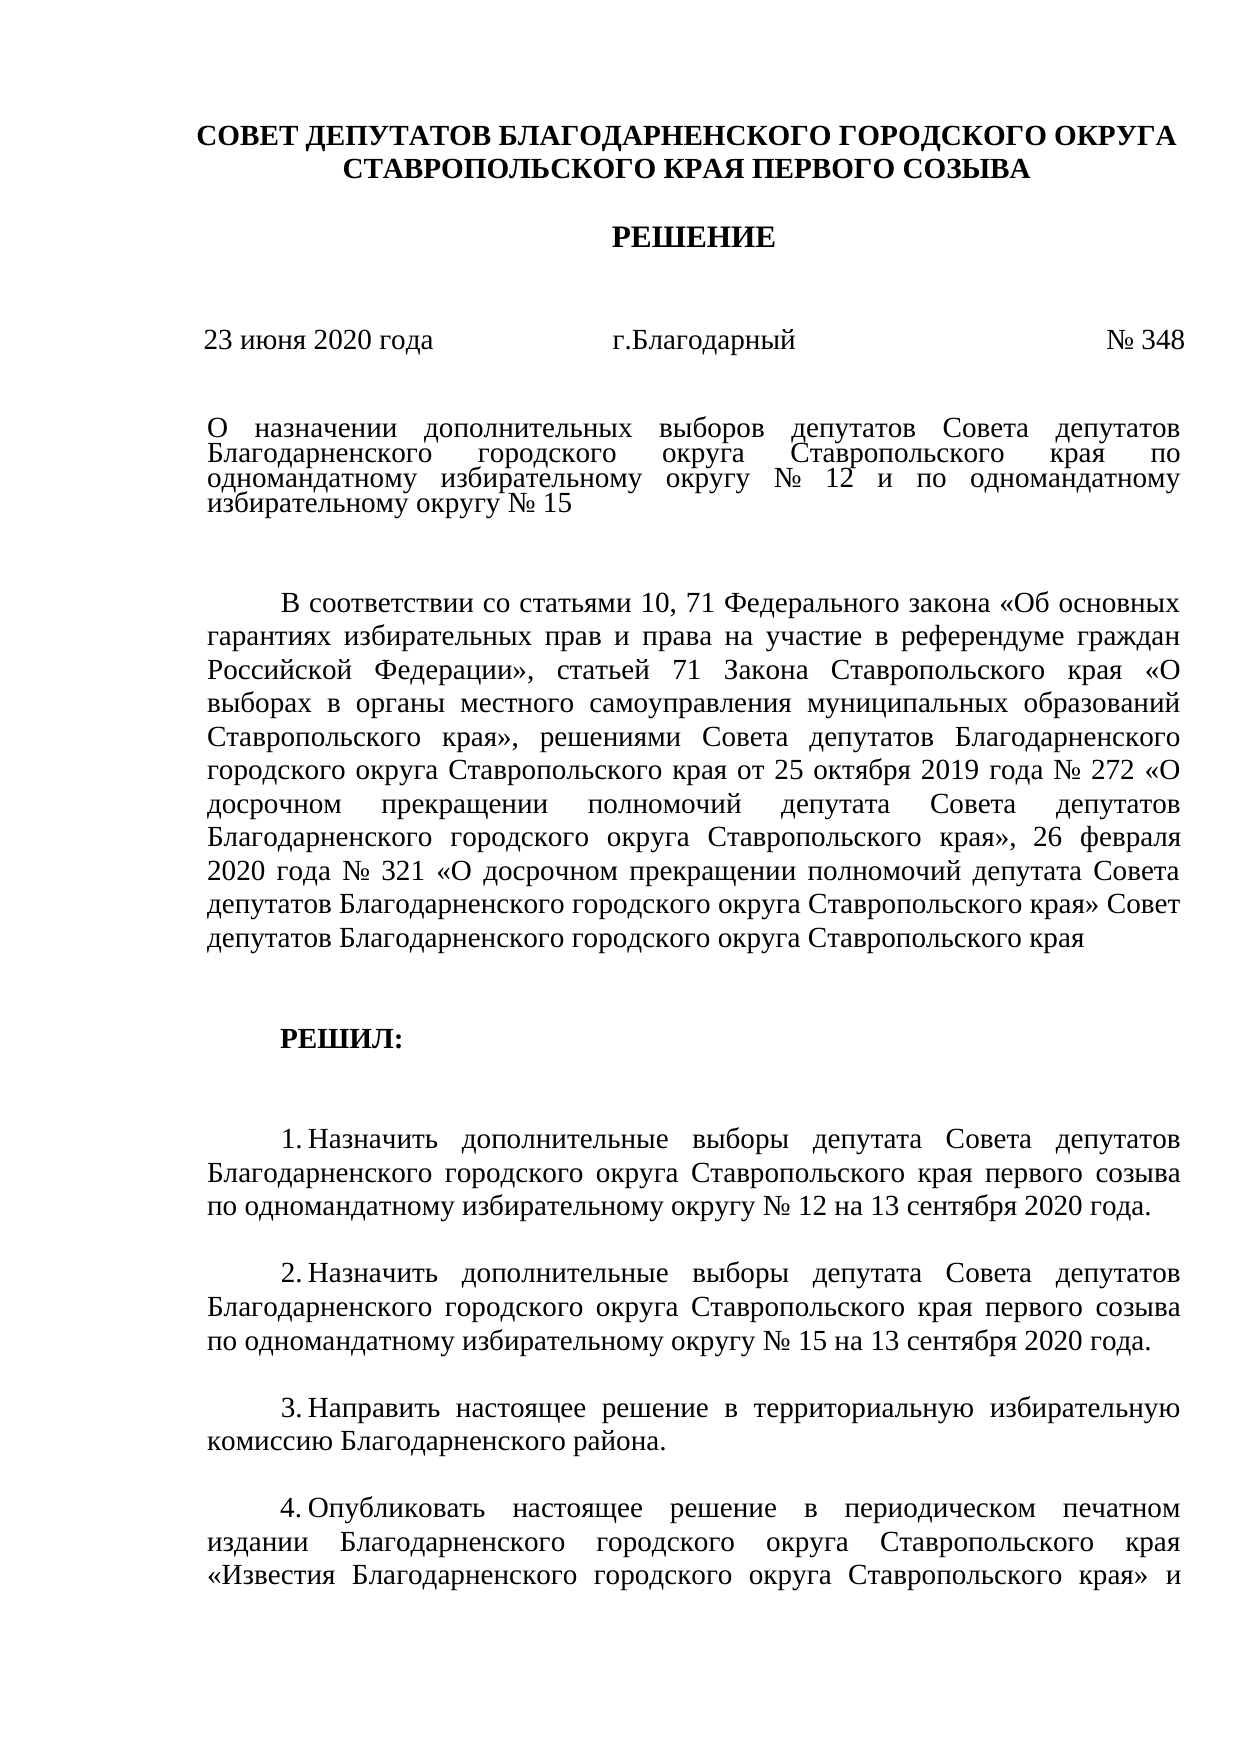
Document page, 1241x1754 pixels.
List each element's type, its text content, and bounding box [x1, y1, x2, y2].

text О назначении дополнительных выборов депутатов Совета депутатов Благодарненского городского округа Ставропольского края по одномандатному избирательному округу № 12 и по одномандатному избирательному округу № 15 [207, 418, 1181, 518]
table_header г.Благодарный [511, 322, 898, 355]
text СОВЕТ ДЕПУТАТОВ БЛАГОДАРНЕНСКОГО ГОРОДСКОГО ОКРУГА СТАВРОПОЛЬСКОГО КРАЯ ПЕРВОГО СОЗЫВА [192, 118, 1181, 185]
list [207, 1490, 1181, 1591]
table_header № 348 [898, 322, 1196, 355]
table_header 23 июня 2020 года [192, 322, 511, 355]
text В соответствии со статьями 10, 71 Федерального закона «Об основных гарантиях избирательных прав и права на участие в референдуме граждан Российской Федерации», статьей 71 Закона Ставропольского края «О выборах в органы местного самоуправления муниципальных образований Ставропольского края», решениями Совета депутатов Благодарненского городского округа Ставропольского края от 25 октября 2019 года № 272 «О досрочном прекращении полномочий депутата Совета депутатов Благодарненского городского округа Ставропольского края», 26 февраля 2020 года № 321 «О досрочном прекращении полномочий депутата Совета депутатов Благодарненского городского округа Ставропольского края» Совет депутатов Благодарненского городского округа Ставропольского края [207, 585, 1181, 954]
list Направить настоящее решение в территориальную избирательную комиссию Благодарненского района. [207, 1390, 1181, 1457]
text РЕШЕНИЕ [207, 219, 1181, 255]
text РЕШИЛ: [262, 1021, 1181, 1054]
list Назначить дополнительные выборы депутата Совета депутатов Благодарненского городского округа Ставропольского края первого созыва по одномандатному избирательному округу № 15 на 13 сентября 2020 года. [207, 1256, 1181, 1356]
list Назначить дополнительные выборы депутата Совета депутатов Благодарненского городского округа Ставропольского края первого созыва по одномандатному избирательному округу № 12 на 13 сентября 2020 года. [207, 1121, 1181, 1222]
